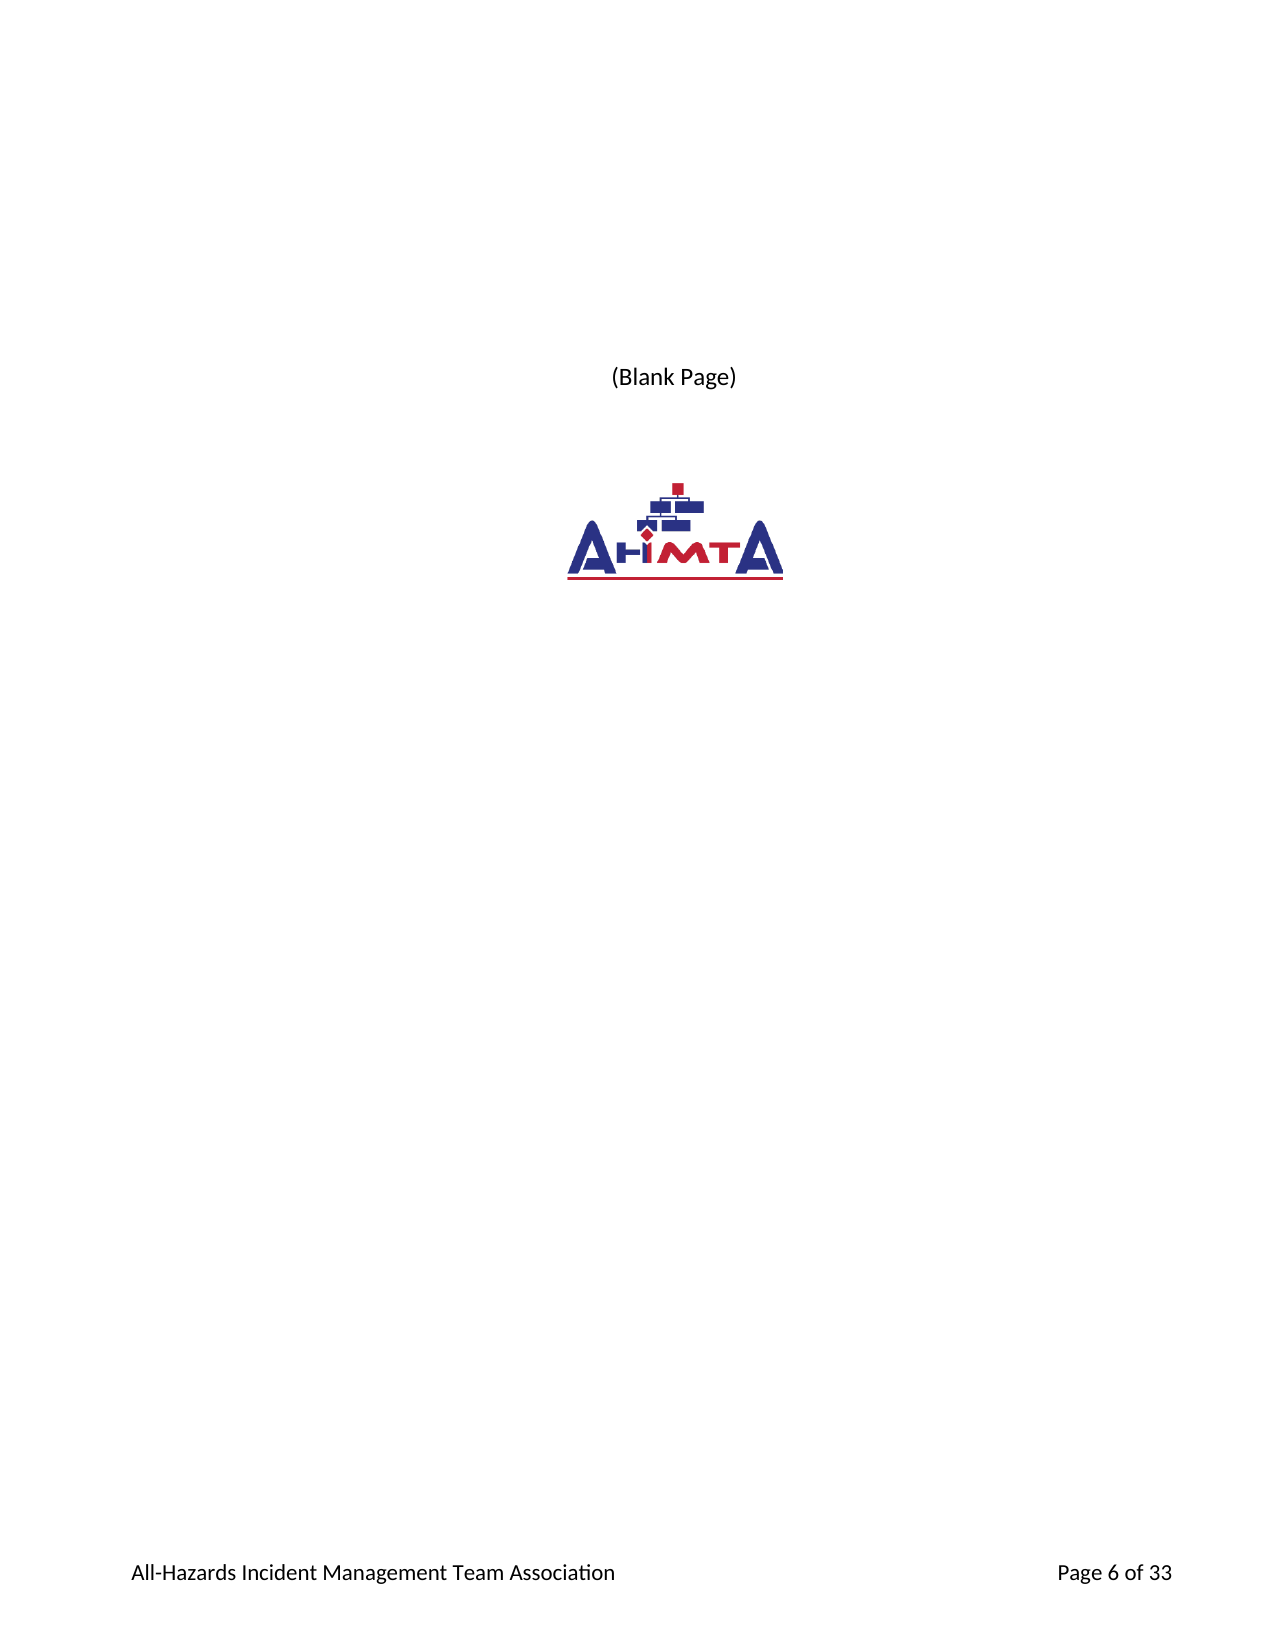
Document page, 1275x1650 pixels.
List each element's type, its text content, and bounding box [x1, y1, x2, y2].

text (Blank Page) [150, 361, 1198, 391]
picture [567, 483, 783, 580]
